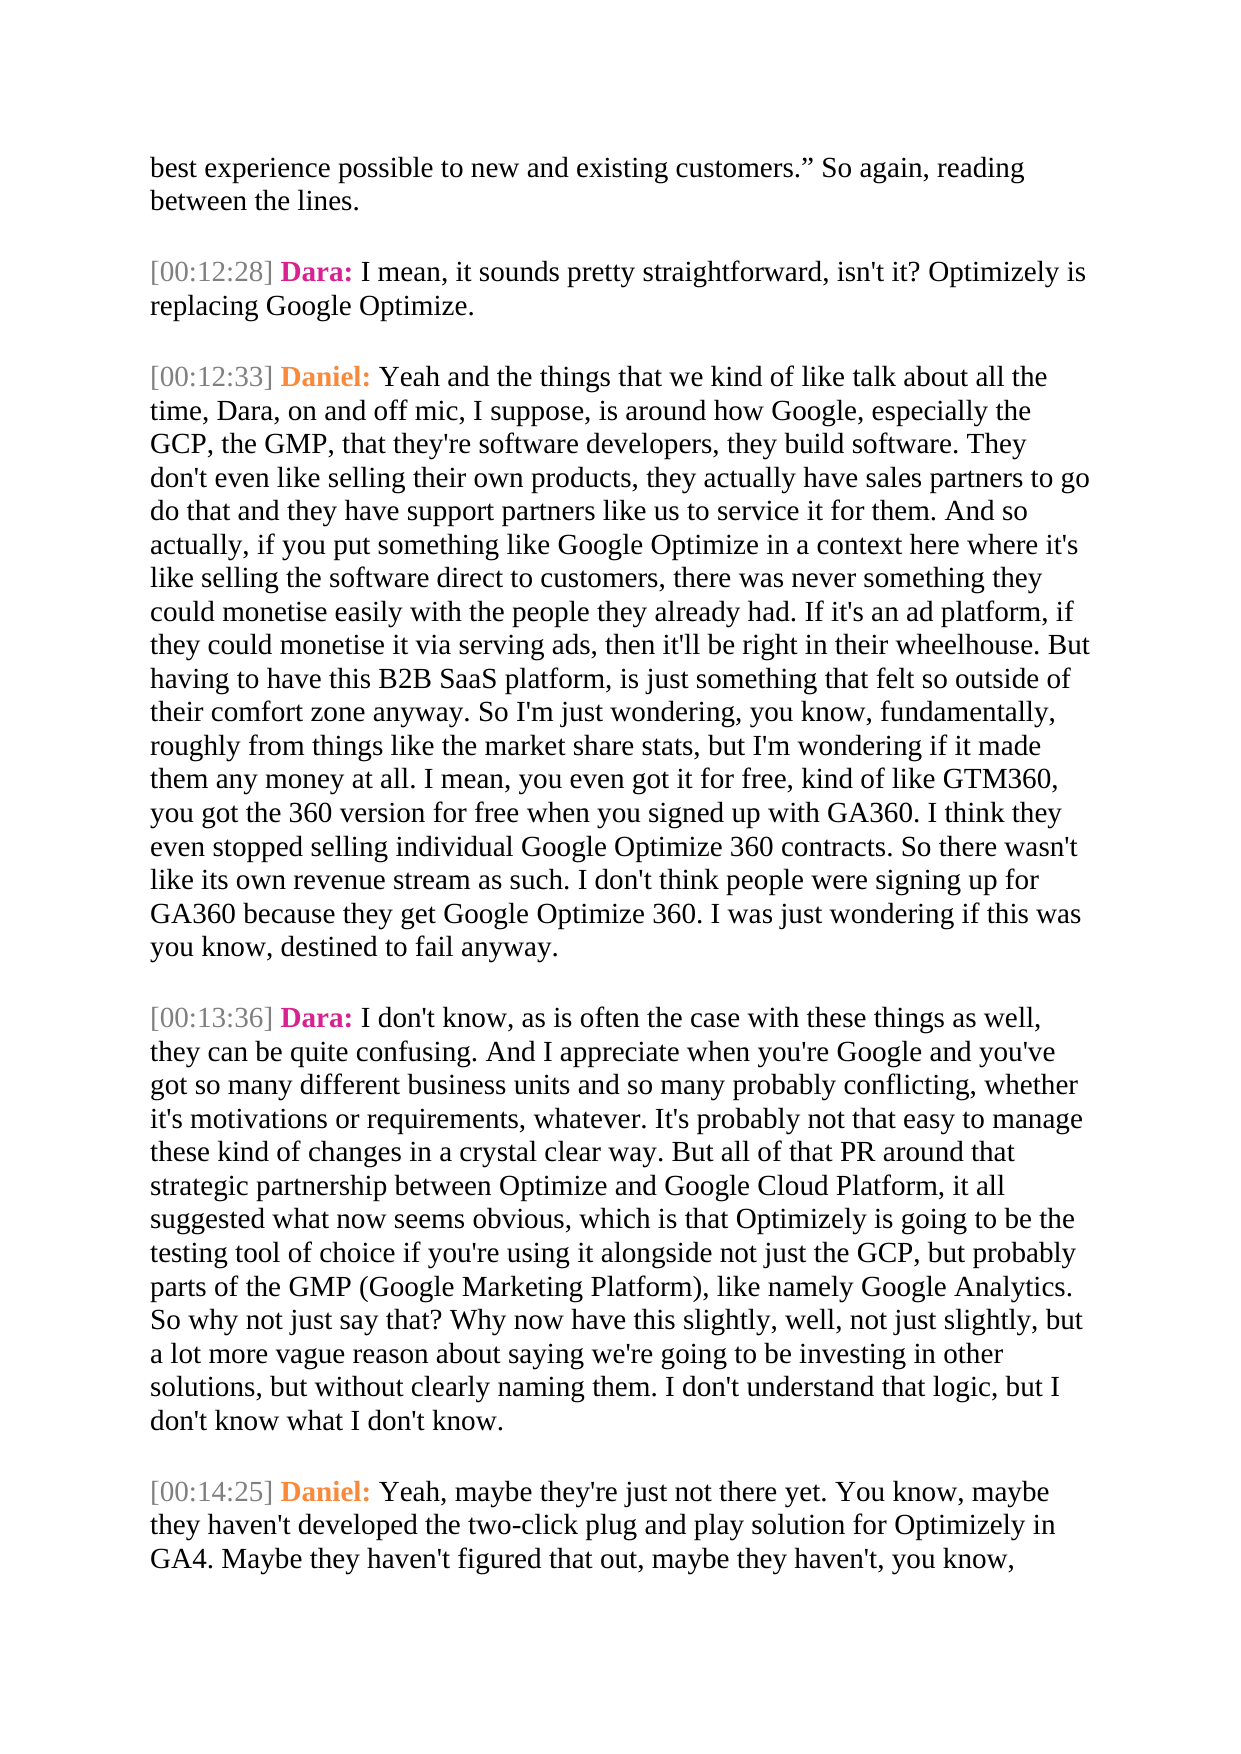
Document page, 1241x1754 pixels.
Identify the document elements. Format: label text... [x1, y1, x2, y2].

text [00:12:28] Dara: I mean, it sounds pretty straightforward, isn't it? Optimizely is replacing Google Optimize. [150, 254, 1090, 322]
text [00:13:36] Dara: I don't know, as is often the case with these things as well, they can be quite confusing. And I appreciate when you're Google and you've got so many different business units and so many probably conflicting, whether it's motivations or requirements, whatever. It's probably not that easy to manage these kind of changes in a crystal clear way. But all of that PR around that strategic partnership between Optimize and Google Cloud Platform, it all suggested what now seems obvious, which is that Optimizely is going to be the testing tool of choice if you're using it alongside not just the GCP, but probably parts of the GMP (Google Marketing Platform), like namely Google Analytics. So why not just say that? Why now have this slightly, well, not just slightly, but a lot more vague reason about saying we're going to be investing in other solutions, but without clearly naming them. I don't understand that logic, but I don't know what I don't know. [150, 1000, 1090, 1436]
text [150, 150, 1090, 217]
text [150, 1474, 1090, 1574]
text [00:12:33] Daniel: Yeah and the things that we kind of like talk about all the time, Dara, on and off mic, I suppose, is around how Google, especially the GCP, the GMP, that they're software developers, they build software. They don't even like selling their own products, they actually have sales partners to go do that and they have support partners like us to service it for them. And so actually, if you put something like Google Optimize in a context here where it's like selling the software direct to customers, there was never something they could monetise easily with the people they already had. If it's an ad platform, if they could monetise it via serving ads, then it'll be right in their wheelhouse. But having to have this B2B SaaS platform, is just something that felt so outside of their comfort zone anyway. So I'm just wondering, you know, fundamentally, roughly from things like the market share stats, but I'm wondering if it made them any money at all. I mean, you even got it for free, kind of like GTM360, you got the 360 version for free when you signed up with GA360. I think they even stopped selling individual Google Optimize 360 contracts. So there wasn't like its own revenue stream as such. I don't think people were signing up for GA360 because they get Google Optimize 360. I was just wondering if this was you know, destined to fail anyway. [150, 359, 1090, 963]
